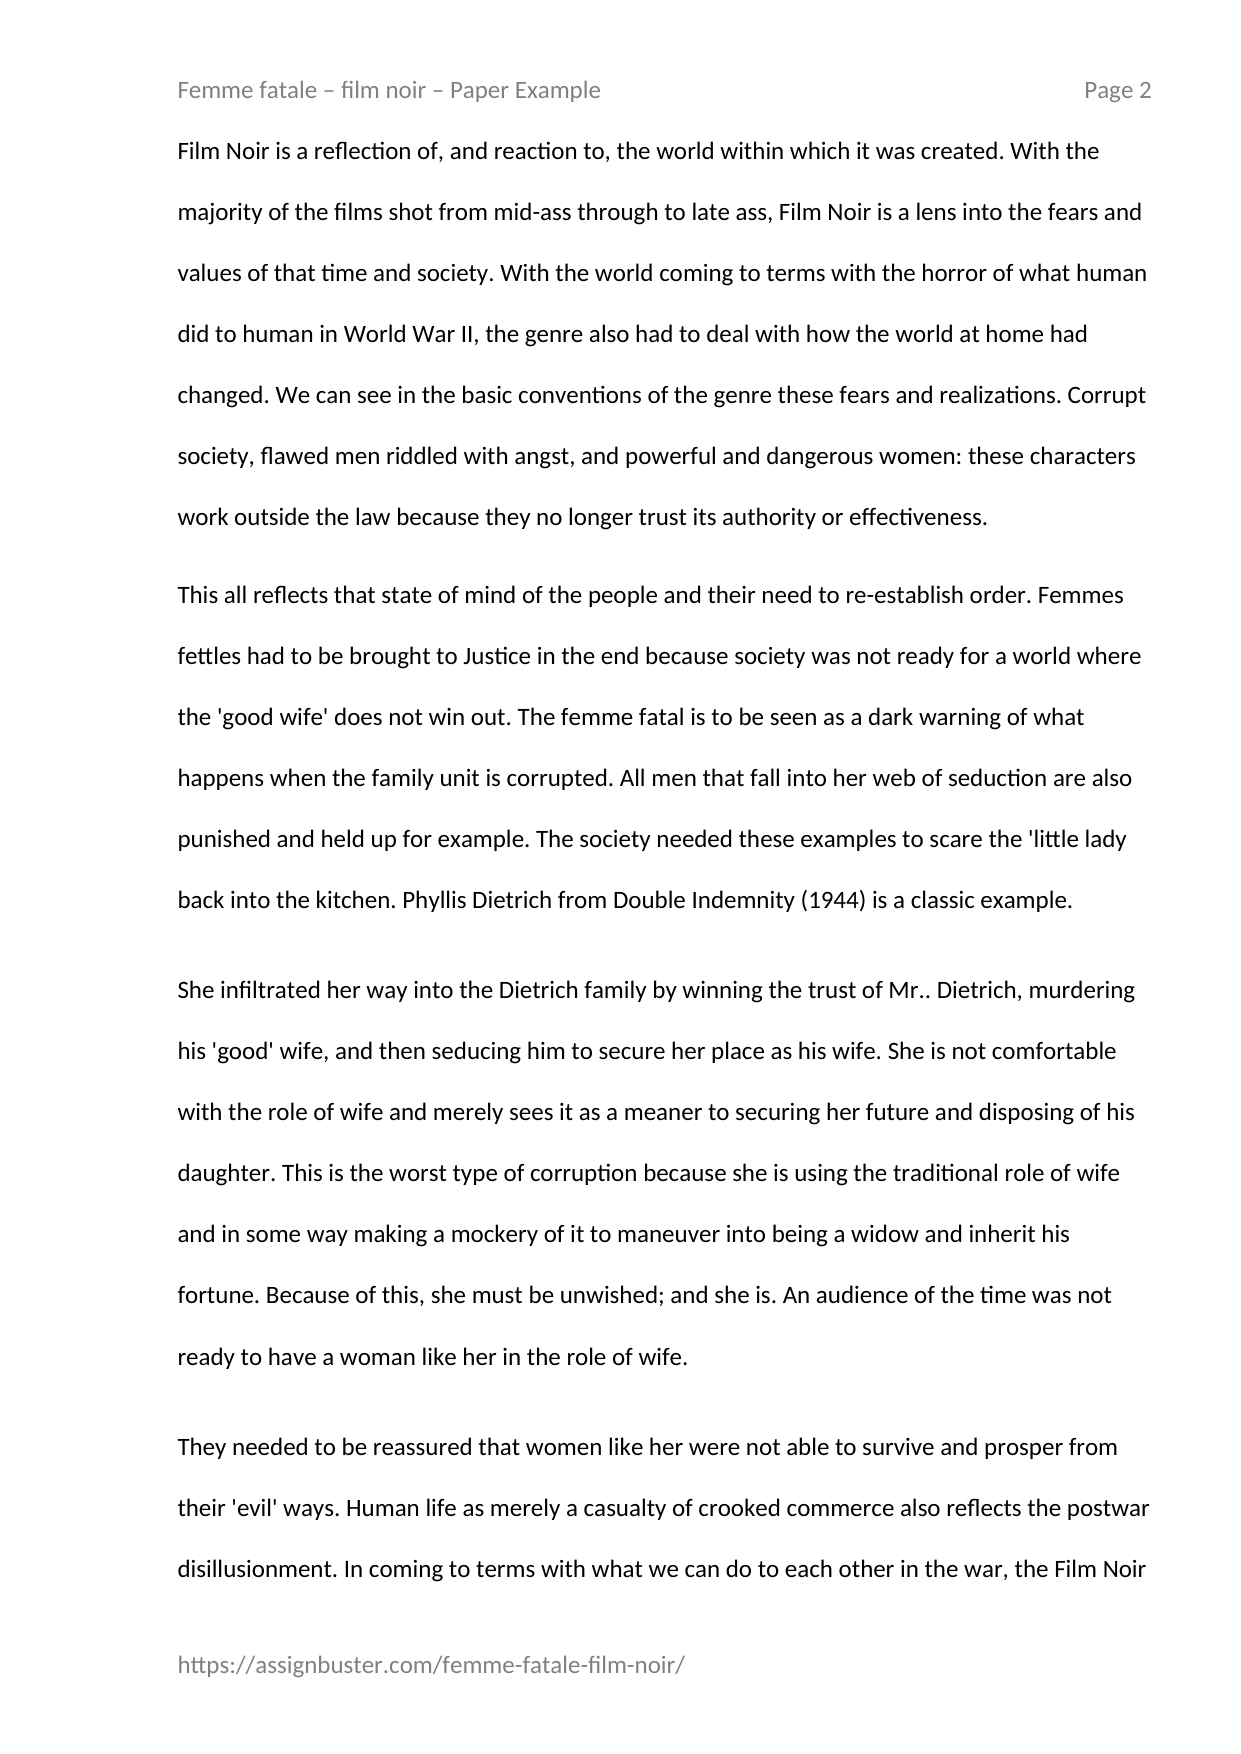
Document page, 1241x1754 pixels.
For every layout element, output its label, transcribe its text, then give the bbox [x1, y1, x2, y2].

text Film Noir is a reflection of, and reaction to, the world within which it was created. With the majority of the films shot from mid-ass through to late ass, Film Noir is a lens into the fears and values of that time and society. With the world coming to terms with the horror of what human did to human in World War II, the genre also had to deal with how the world at home had changed. We can see in the basic conventions of the genre these fears and realizations. Corrupt society, flawed men riddled with angst, and powerful and dangerous women: these characters work outside the law because they no longer trust its authority or effectiveness. [177, 135, 1152, 532]
text This all reflects that state of mind of the people and their need to re-establish order. Femmes fettles had to be brought to Justice in the end because society was not ready for a world where the 'good wife' does not win out. The femme fatal is to be seen as a dark warning of what happens when the family unit is corrupted. All men that fall into her web of seduction are also punished and held up for example. The society needed these examples to scare the 'little lady back into the kitchen. Phyllis Dietrich from Double Indemnity (1944) is a classic example. [177, 579, 1152, 914]
text She infiltrated her way into the Dietrich family by winning the trust of Mr.. Dietrich, murdering his 'good' wife, and then seducing him to secure her place as his wife. She is not comfortable with the role of wife and merely sees it as a meaner to securing her future and disposing of his daughter. This is the worst type of corruption because she is using the traditional role of wife and in some way making a mockery of it to maneuver into being a widow and inherit his fortune. Because of this, she must be unwished; and she is. An audience of the time was not ready to have a woman like her in the role of wife. [177, 974, 1152, 1371]
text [177, 1431, 1152, 1584]
